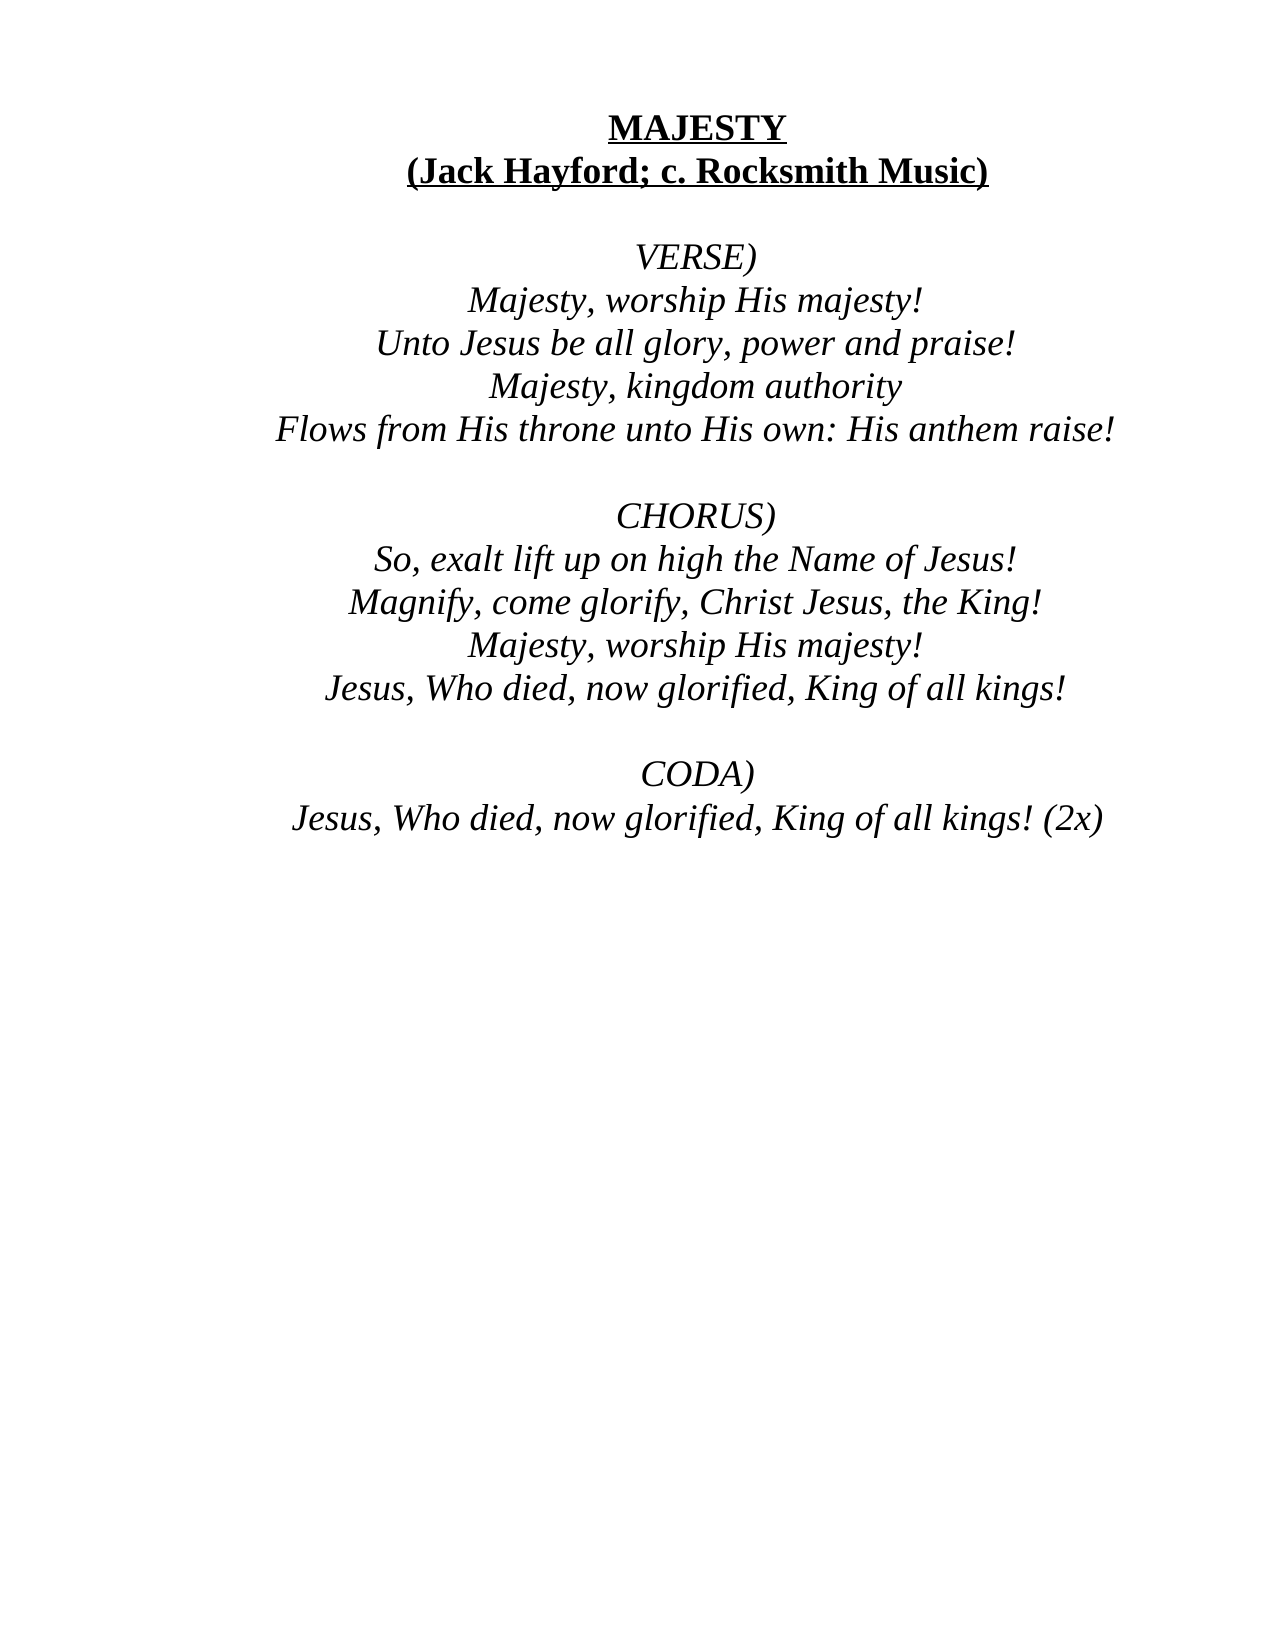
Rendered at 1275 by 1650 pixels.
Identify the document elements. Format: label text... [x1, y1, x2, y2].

text CODA) [225, 752, 1170, 795]
text (Jack Hayford; c. Rocksmith Music) [225, 148, 1170, 191]
text Unto Jesus be all glory, power and praise! [225, 321, 1170, 364]
text Jesus, Who died, now glorified, King of all kings! (2x) [225, 795, 1170, 838]
text VERSE) [225, 234, 1170, 277]
text MAJESTY [225, 105, 1170, 148]
text Majesty, kingdom authority [225, 364, 1170, 407]
text Majesty, worship His majesty! [225, 277, 1170, 321]
text Magnify, come glorify, Christ Jesus, the King! [225, 579, 1170, 622]
text CHORUS) [225, 493, 1170, 536]
text Majesty, worship His majesty! [225, 622, 1170, 666]
text Jesus, Who died, now glorified, King of all kings! [225, 666, 1170, 709]
text So, exalt lift up on high the Name of Jesus! [225, 536, 1170, 579]
text Flows from His throne unto His own: His anthem raise! [225, 407, 1170, 450]
